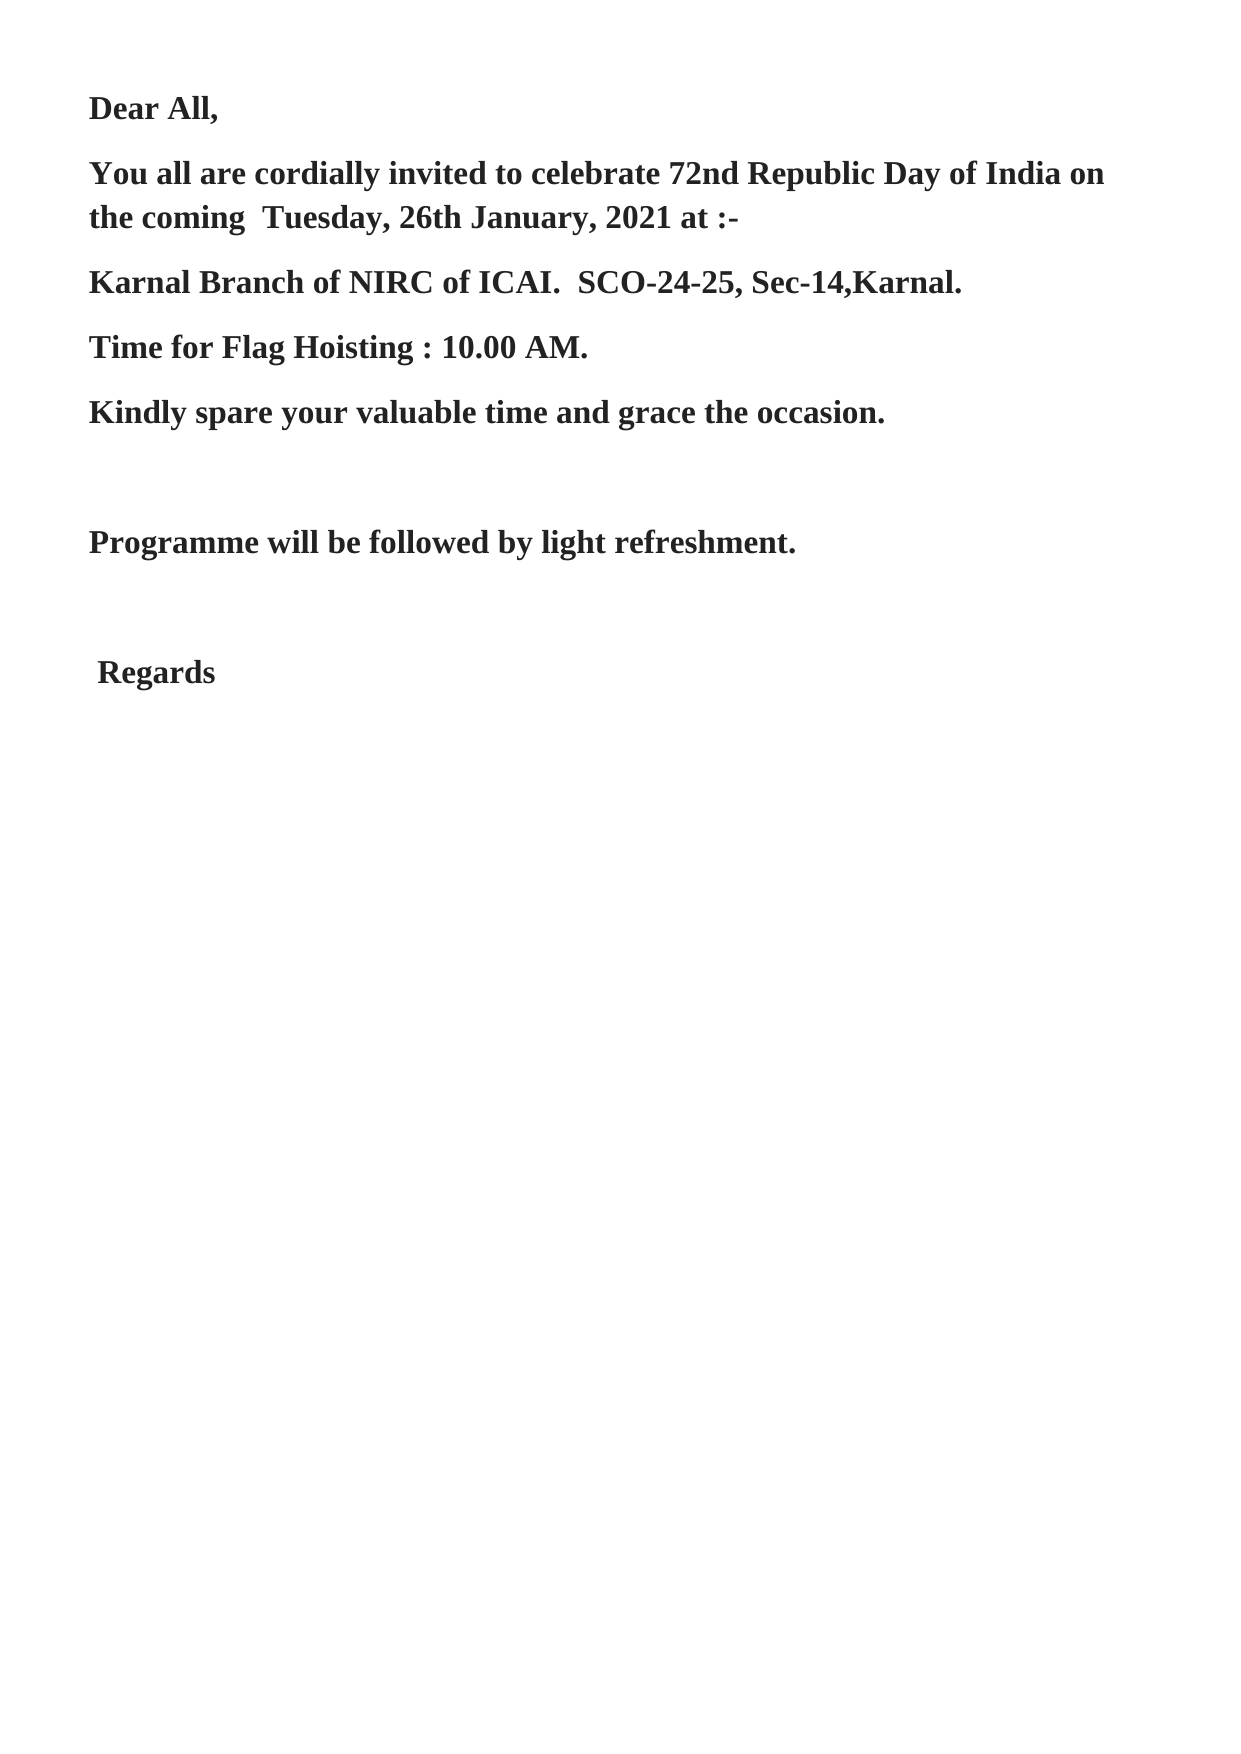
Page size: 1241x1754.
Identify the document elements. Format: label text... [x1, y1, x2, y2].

text Time for Flag Hoisting : 10.00 AM. [89, 327, 1152, 366]
text Programme will be followed by light refreshment. [89, 522, 1152, 560]
text Kindly spare your valuable time and grace the occasion. [89, 392, 1152, 431]
text Regards [89, 652, 1152, 690]
text You all are cordially invited to celebrate 72nd Republic Day of India on the coming Tuesday, 26th January, 2021 at :- [89, 153, 1152, 236]
text Dear All, [89, 89, 1152, 127]
text Karnal Branch of NIRC of ICAI. SCO-24-25, Sec-14,Karnal. [89, 262, 1152, 301]
